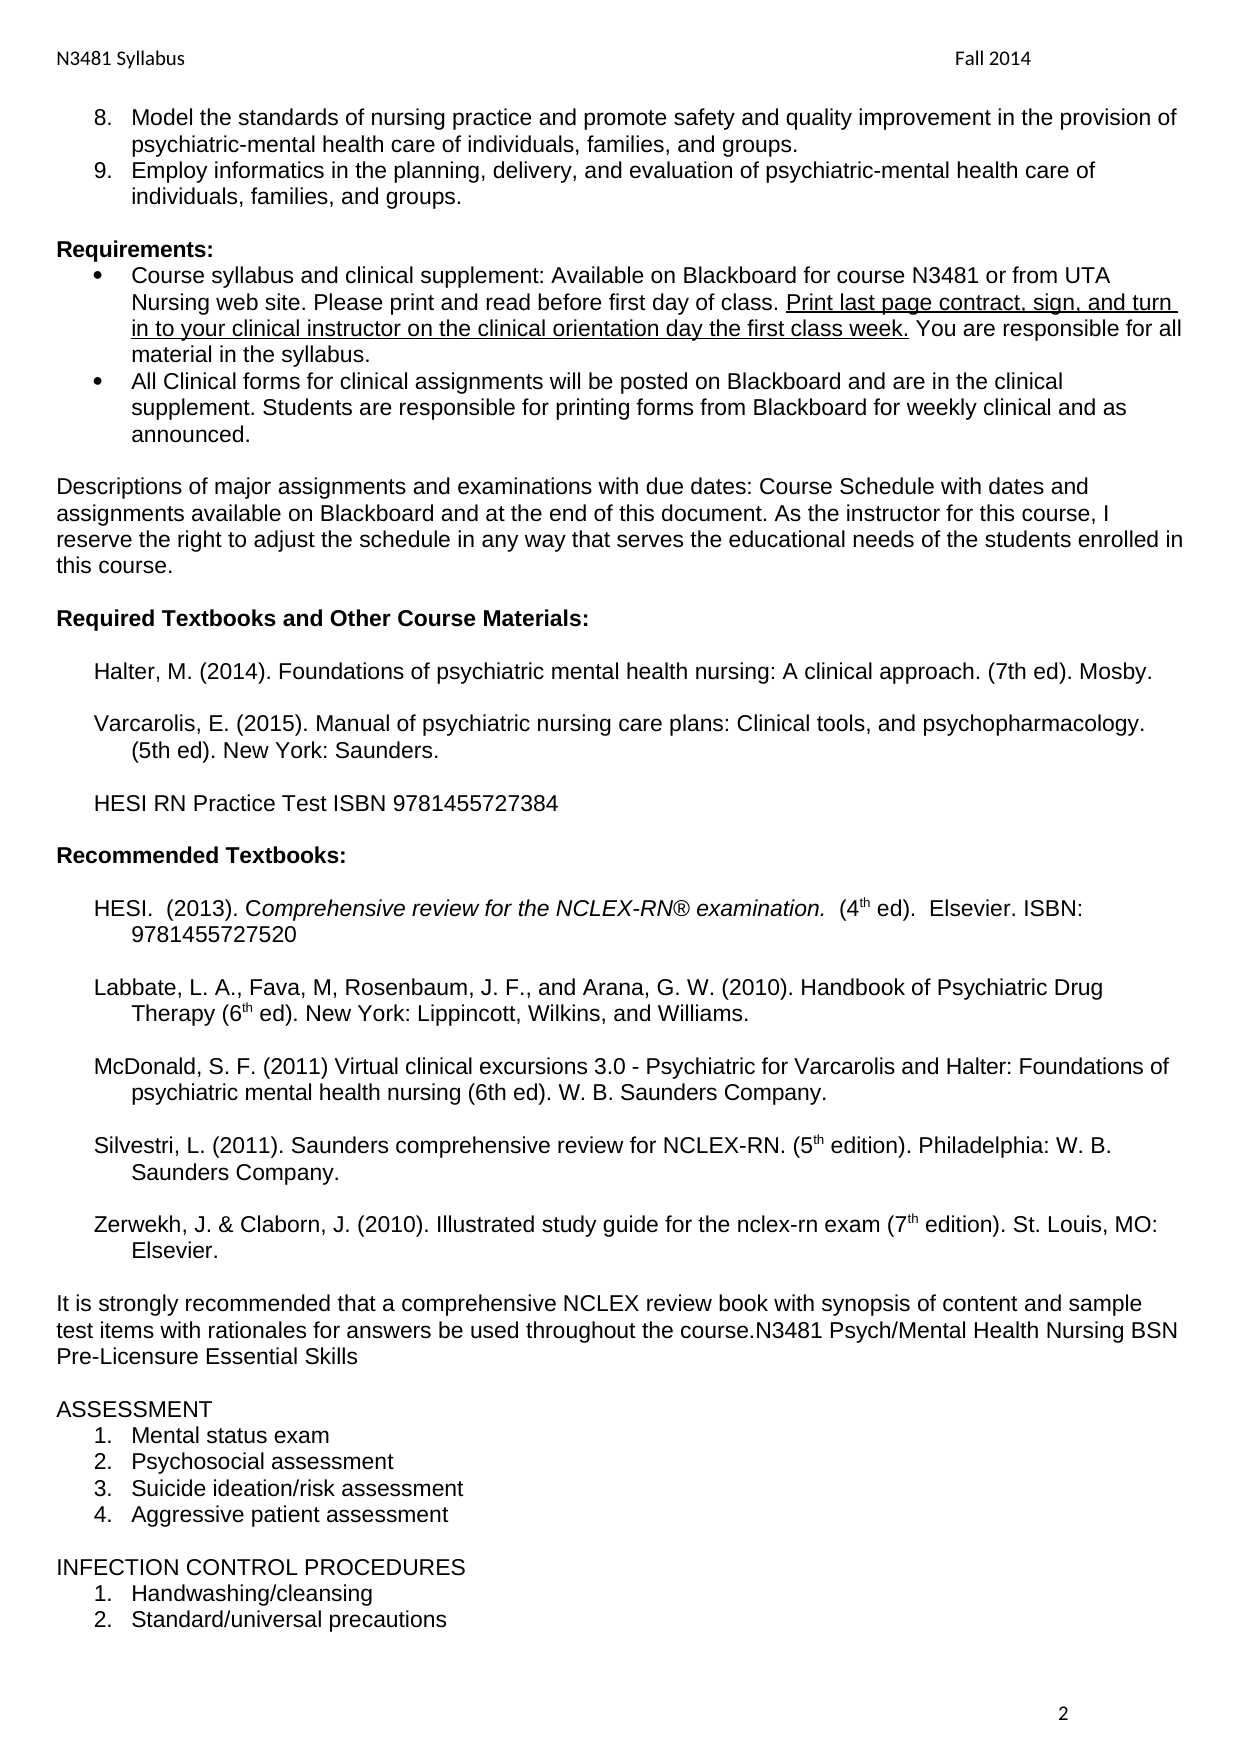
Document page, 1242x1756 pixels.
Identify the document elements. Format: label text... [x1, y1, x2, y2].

list Employ informatics in the planning, delivery, and evaluation of psychiatric-mental health care of individuals, families, and groups. [93, 157, 1185, 210]
text Recommended Textbooks: [56, 842, 1185, 868]
text McDonald, S. F. (2011) Virtual clinical excursions 3.0 - Psychiatric for Varcarolis and Halter: Foundations of psychiatric mental health nursing (6th ed). W. B. Saunders Company. [93, 1053, 1185, 1106]
list Aggressive patient assessment [93, 1501, 1185, 1527]
text Zerwekh, J. & Claborn, J. (2010). Illustrated study guide for the nclex-rn exam (7th edition). St. Louis, MO: Elsevier. [93, 1211, 1185, 1264]
list Handwashing/cleansing [93, 1580, 1185, 1606]
text HESI. (2013). Comprehensive review for the NCLEX-RN® examination. (4th ed). Elsevier. ISBN: 9781455727520 [93, 895, 1185, 948]
list Mental status exam [93, 1422, 1185, 1448]
list All Clinical forms for clinical assignments will be posted on Blackboard and are in the clinical supplement. Students are responsible for printing forms from Blackboard for weekly clinical and as announced. [93, 368, 1185, 447]
list Psychosocial assessment [93, 1448, 1185, 1475]
text ASSESSMENT [56, 1396, 1185, 1422]
text INFECTION CONTROL PROCEDURES [56, 1554, 1185, 1580]
text It is strongly recommended that a comprehensive NCLEX review book with synopsis of content and sample test items with rationales for answers be used throughout the course.N3481 Psych/Mental Health Nursing BSN Pre-Licensure Essential Skills [56, 1290, 1185, 1369]
text Halter, M. (2014). Foundations of psychiatric mental health nursing: A clinical approach. (7th ed). Mosby. [93, 658, 1185, 684]
text Silvestri, L. (2011). Saunders comprehensive review for NCLEX-RN. (5th edition). Philadelphia: W. B. Saunders Company. [93, 1132, 1185, 1185]
text Varcarolis, E. (2015). Manual of psychiatric nursing care plans: Clinical tools, and psychopharmacology. (5th ed). New York: Saunders. [93, 710, 1185, 763]
list Standard/universal precautions [93, 1606, 1185, 1633]
text Required Textbooks and Other Course Materials: [56, 605, 1185, 631]
text Requirements: [56, 236, 1185, 262]
list Suicide ideation/risk assessment [93, 1475, 1185, 1501]
text HESI RN Practice Test ISBN 9781455727384 [93, 789, 1185, 816]
list Model the standards of nursing practice and promote safety and quality improvement in the provision of psychiatric-mental health care of individuals, families, and groups. [93, 103, 1185, 157]
text Descriptions of major assignments and examinations with due dates: Course Schedule with dates and assignments available on Blackboard and at the end of this document. As the instructor for this course, I reserve the right to adjust the schedule in any way that serves the educational needs of the students enrolled in this course. [56, 473, 1185, 579]
text Labbate, L. A., Fava, M, Rosenbaum, J. F., and Arana, G. W. (2010). Handbook of Psychiatric Drug Therapy (6th ed). New York: Lippincott, Wilkins, and Williams. [93, 974, 1185, 1027]
list Course syllabus and clinical supplement: Available on Blackboard for course N3481 or from UTA Nursing web site. Please print and read before first day of class. Print last page contract, sign, and turn in to your clinical instructor on the clinical orientation day the first class week. You are responsible for all material in the syllabus. [93, 262, 1185, 368]
